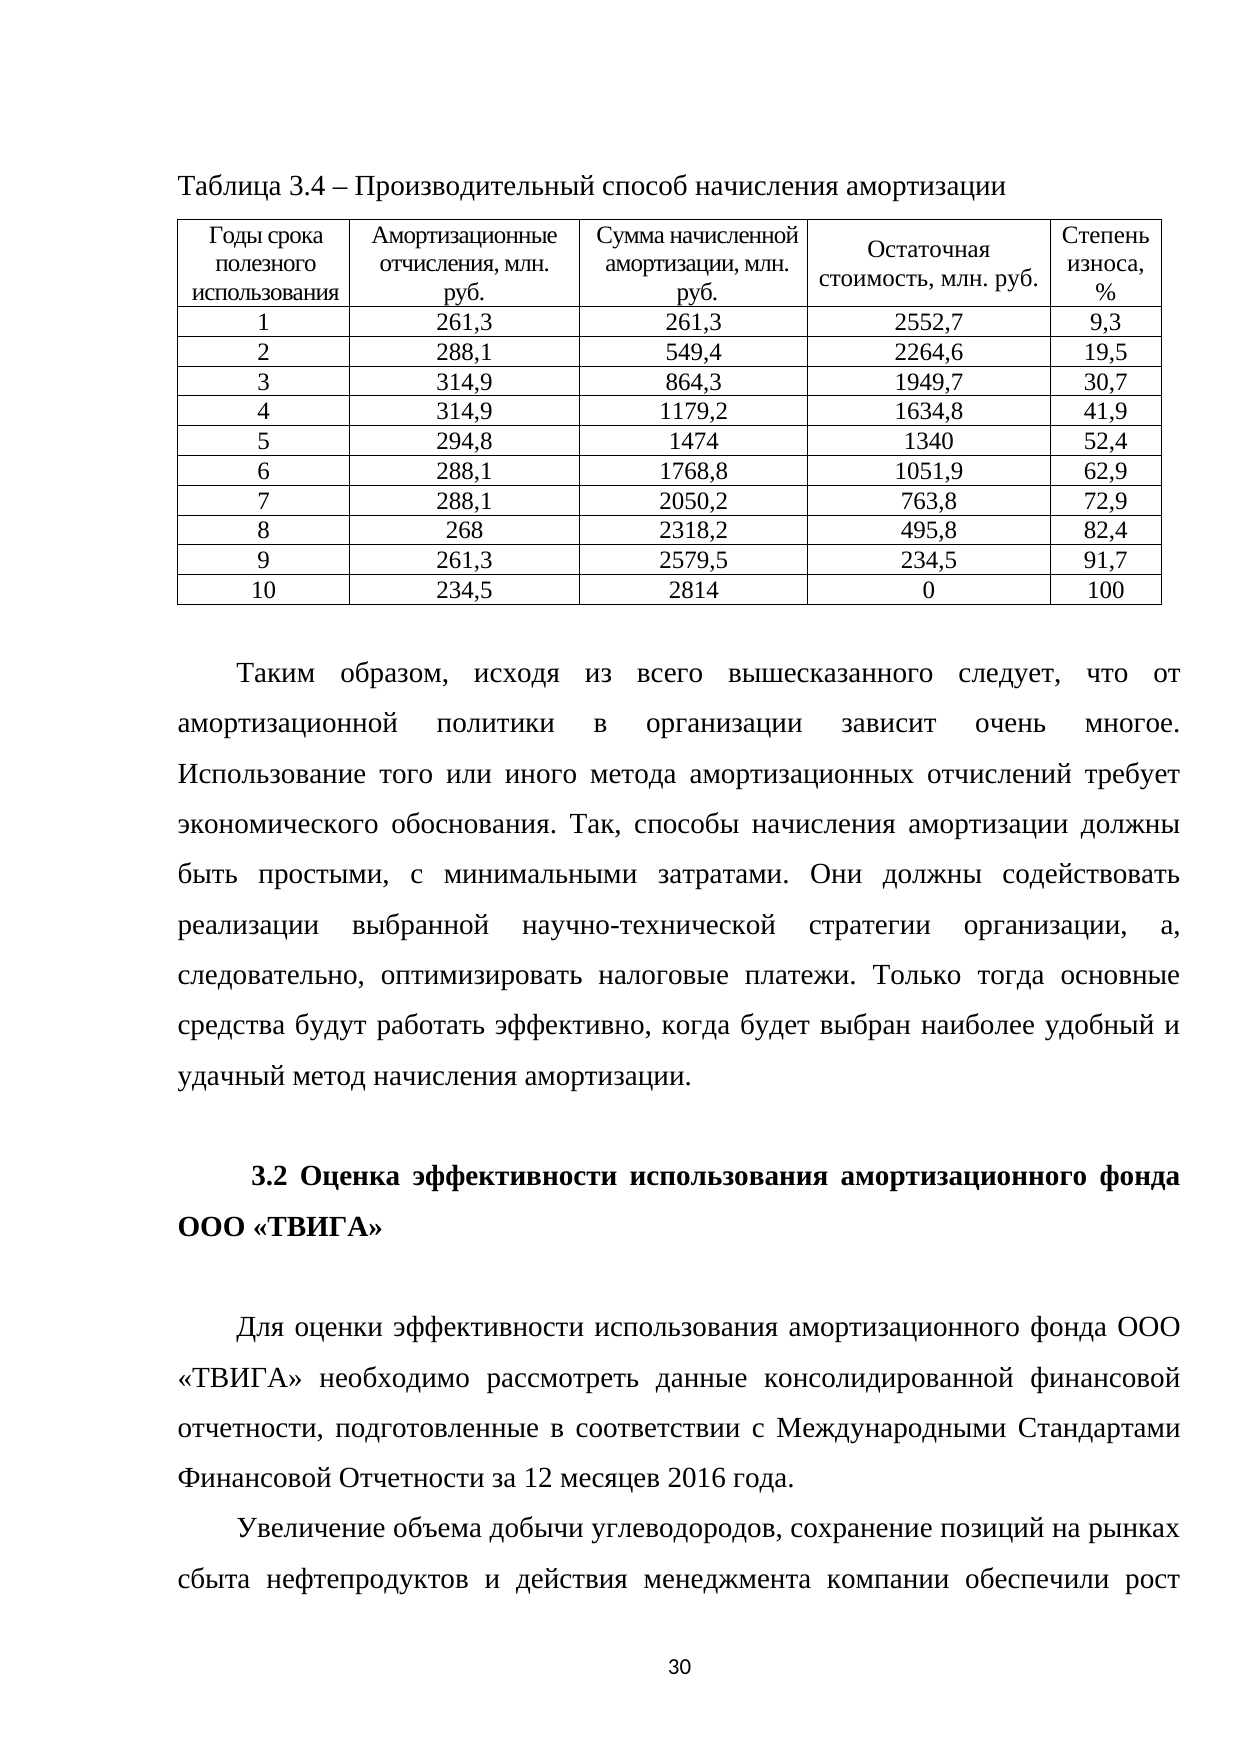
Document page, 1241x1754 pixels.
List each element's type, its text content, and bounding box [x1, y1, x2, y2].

table_cell 6 [178, 456, 349, 485]
table_cell 62,9 [1051, 456, 1161, 485]
table_cell 1634,8 [808, 396, 1050, 425]
table_cell 52,4 [1051, 426, 1161, 455]
table_cell 288,1 [350, 337, 579, 366]
table_cell 1340 [808, 426, 1050, 455]
table_cell 3 [178, 367, 349, 395]
table_header Амортизационные отчисления, млн. руб. [350, 220, 579, 306]
table_cell 2552,7 [808, 307, 1050, 336]
table_cell 5 [178, 426, 349, 455]
table_cell 864,3 [580, 367, 807, 395]
text Таблица 3.4 – Производительный способ начисления амортизации [177, 168, 1181, 202]
table_cell 1179,2 [580, 396, 807, 425]
table_cell 1768,8 [580, 456, 807, 485]
table_cell 261,3 [350, 545, 579, 574]
table_cell 41,9 [1051, 396, 1161, 425]
table_cell 2318,2 [580, 516, 807, 544]
table_cell 549,4 [580, 337, 807, 366]
table_cell 495,8 [808, 516, 1050, 544]
table_cell 294,8 [350, 426, 579, 455]
table_cell 1474 [580, 426, 807, 455]
table_cell 261,3 [350, 307, 579, 336]
table_cell 9 [178, 545, 349, 574]
table_cell 7 [178, 486, 349, 514]
table_cell 234,5 [808, 545, 1050, 574]
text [177, 1511, 1181, 1594]
table_cell 2264,6 [808, 337, 1050, 366]
table_cell 314,9 [350, 367, 579, 395]
table_cell 1051,9 [808, 456, 1050, 485]
table_header Сумма начисленной амортизации, млн. руб. [580, 220, 807, 306]
table_cell 2050,2 [580, 486, 807, 514]
table_cell 2814 [580, 575, 807, 604]
table_cell 234,5 [350, 575, 579, 604]
table_cell 314,9 [350, 396, 579, 425]
table_cell 9,3 [1051, 307, 1161, 336]
table_cell 0 [808, 575, 1050, 604]
table_cell 261,3 [580, 307, 807, 336]
table_cell 100 [1051, 575, 1161, 604]
table_cell 4 [178, 396, 349, 425]
table_cell 1 [178, 307, 349, 336]
table_cell 763,8 [808, 486, 1050, 514]
table_header Остаточная стоимость, млн. руб. [808, 220, 1050, 306]
table_cell 288,1 [350, 456, 579, 485]
text Для оценки эффективности использования амортизационного фонда ООО «ТВИГА» необходимо рассмотреть данные консолидированной финансовой отчетности, подготовленные в соответствии с Международными Стандартами Финансовой Отчетности за 12 месяцев 2016 года. [177, 1309, 1181, 1494]
table_cell 30,7 [1051, 367, 1161, 395]
table_cell 10 [178, 575, 349, 604]
table_cell 72,9 [1051, 486, 1161, 514]
table_cell 1949,7 [808, 367, 1050, 395]
table_cell 2579,5 [580, 545, 807, 574]
table_cell 268 [350, 516, 579, 544]
table_cell 19,5 [1051, 337, 1161, 366]
table_header Годы срока полезного использования [178, 220, 349, 306]
subtitle 3.2 Оценка эффективности использования амортизационного фонда ООО «ТВИГА» [177, 1158, 1181, 1242]
table_cell 91,7 [1051, 545, 1161, 574]
table_header Степень износа, % [1051, 220, 1161, 306]
table_cell 8 [178, 516, 349, 544]
table_cell 2 [178, 337, 349, 366]
table_cell 82,4 [1051, 516, 1161, 544]
text Таким образом, исходя из всего вышесказанного следует, что от амортизационной политики в организации зависит очень многое. Использование того или иного метода амортизационных отчислений требует экономического обоснования. Так, способы начисления амортизации должны быть простыми, с минимальными затратами. Они должны содействовать реализации выбранной научно-технической стратегии организации, а, следовательно, оптимизировать налоговые платежи. Только тогда основные средства будут работать эффективно, когда будет выбран наиболее удобный и удачный метод начисления амортизации. [177, 655, 1181, 1091]
table_cell 288,1 [350, 486, 579, 514]
